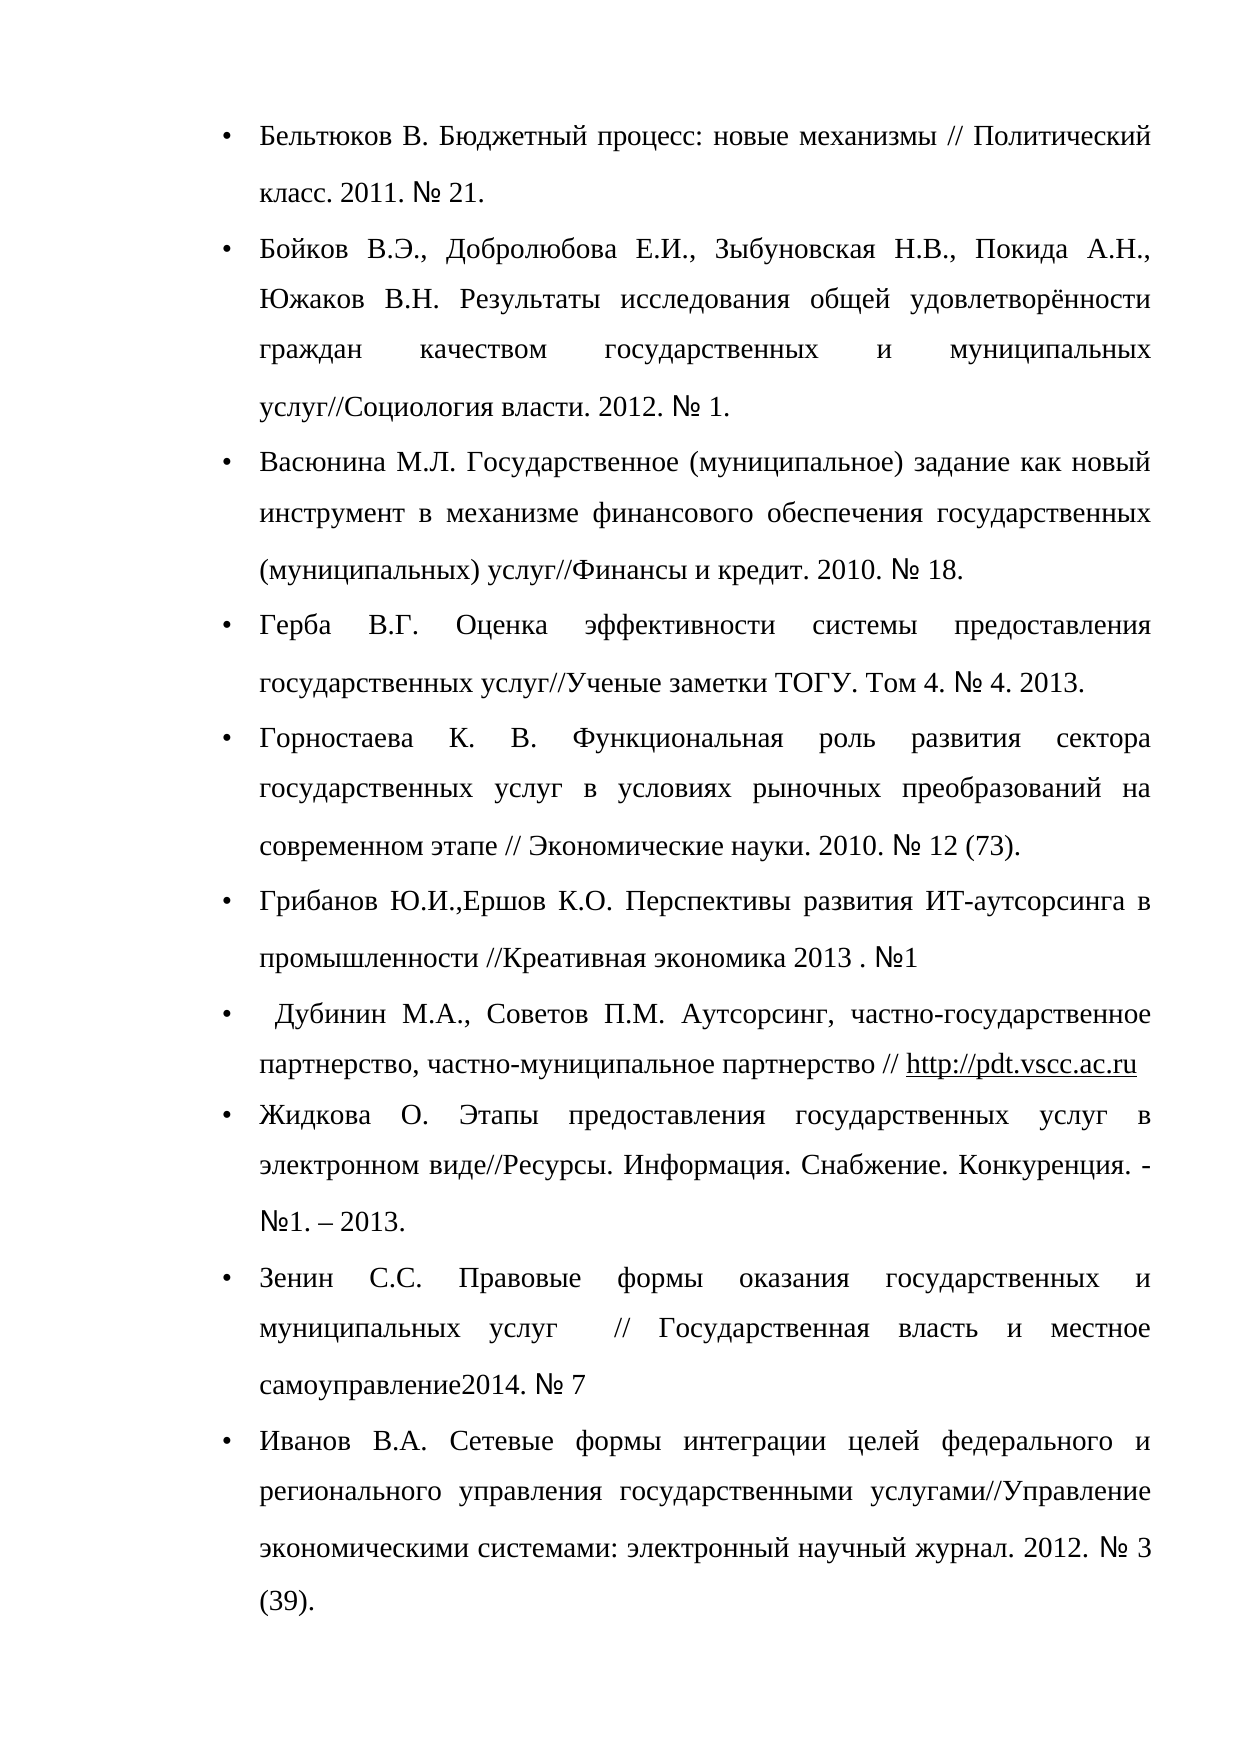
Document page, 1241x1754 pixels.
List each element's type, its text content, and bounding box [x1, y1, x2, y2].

list Васюнина М.Л. Государственное (муниципальное) задание как новый инструмент в механизме финансового обеспечения государственных (муниципальных) услуг//Финансы и кредит. 2010. № 18. [222, 444, 1152, 588]
list Бойков В.Э., Добролюбова Е.И., Зыбуновская Н.В., Покида А.Н., Южаков В.Н. Результаты исследования общей удовлетворённости граждан качеством государственных и муниципальных услуг//Социология власти. 2012. № 1. [222, 231, 1152, 424]
list Горностаева К. В. Функциональная роль развития сектора государственных услуг в условиях рыночных преобразований на современном этапе // Экономические науки. 2010. № 12 (73). [222, 720, 1152, 864]
list Иванов В.А. Сетевые формы интеграции целей федерального и регионального управления государственными услугами//Управление экономическими системами: электронный научный журнал. 2012. № 3 (39). [222, 1423, 1152, 1617]
list Бельтюков В. Бюджетный процесс: новые механизмы // Политический класс. 2011. № 21. [222, 118, 1152, 211]
list Зенин С.С. Правовые формы оказания государственных и муниципальных услуг // Государственная власть и местное самоуправление2014. № 7 [222, 1260, 1152, 1403]
list Герба В.Г. Оценка эффективности системы предоставления государственных услуг//Ученые заметки ТОГУ. Том 4. № 4. 2013. [222, 607, 1152, 701]
list Жидкова О. Этапы предоставления государственных услуг в электронном виде//Ресурсы. Информация. Снабжение. Конкуренция. -№1. – 2013. [222, 1097, 1152, 1240]
list Грибанов Ю.И.,Ершов К.О. Перспективы развития ИТ-аутсорсинга в промышленности //Креативная экономика 2013 . №1 [222, 883, 1152, 976]
list Дубинин М.А., Советов П.М. Аутсорсинг, частно-государственное партнерство, частно-муниципальное партнерство // http://pdt.vscc.ac.ru [222, 996, 1152, 1080]
